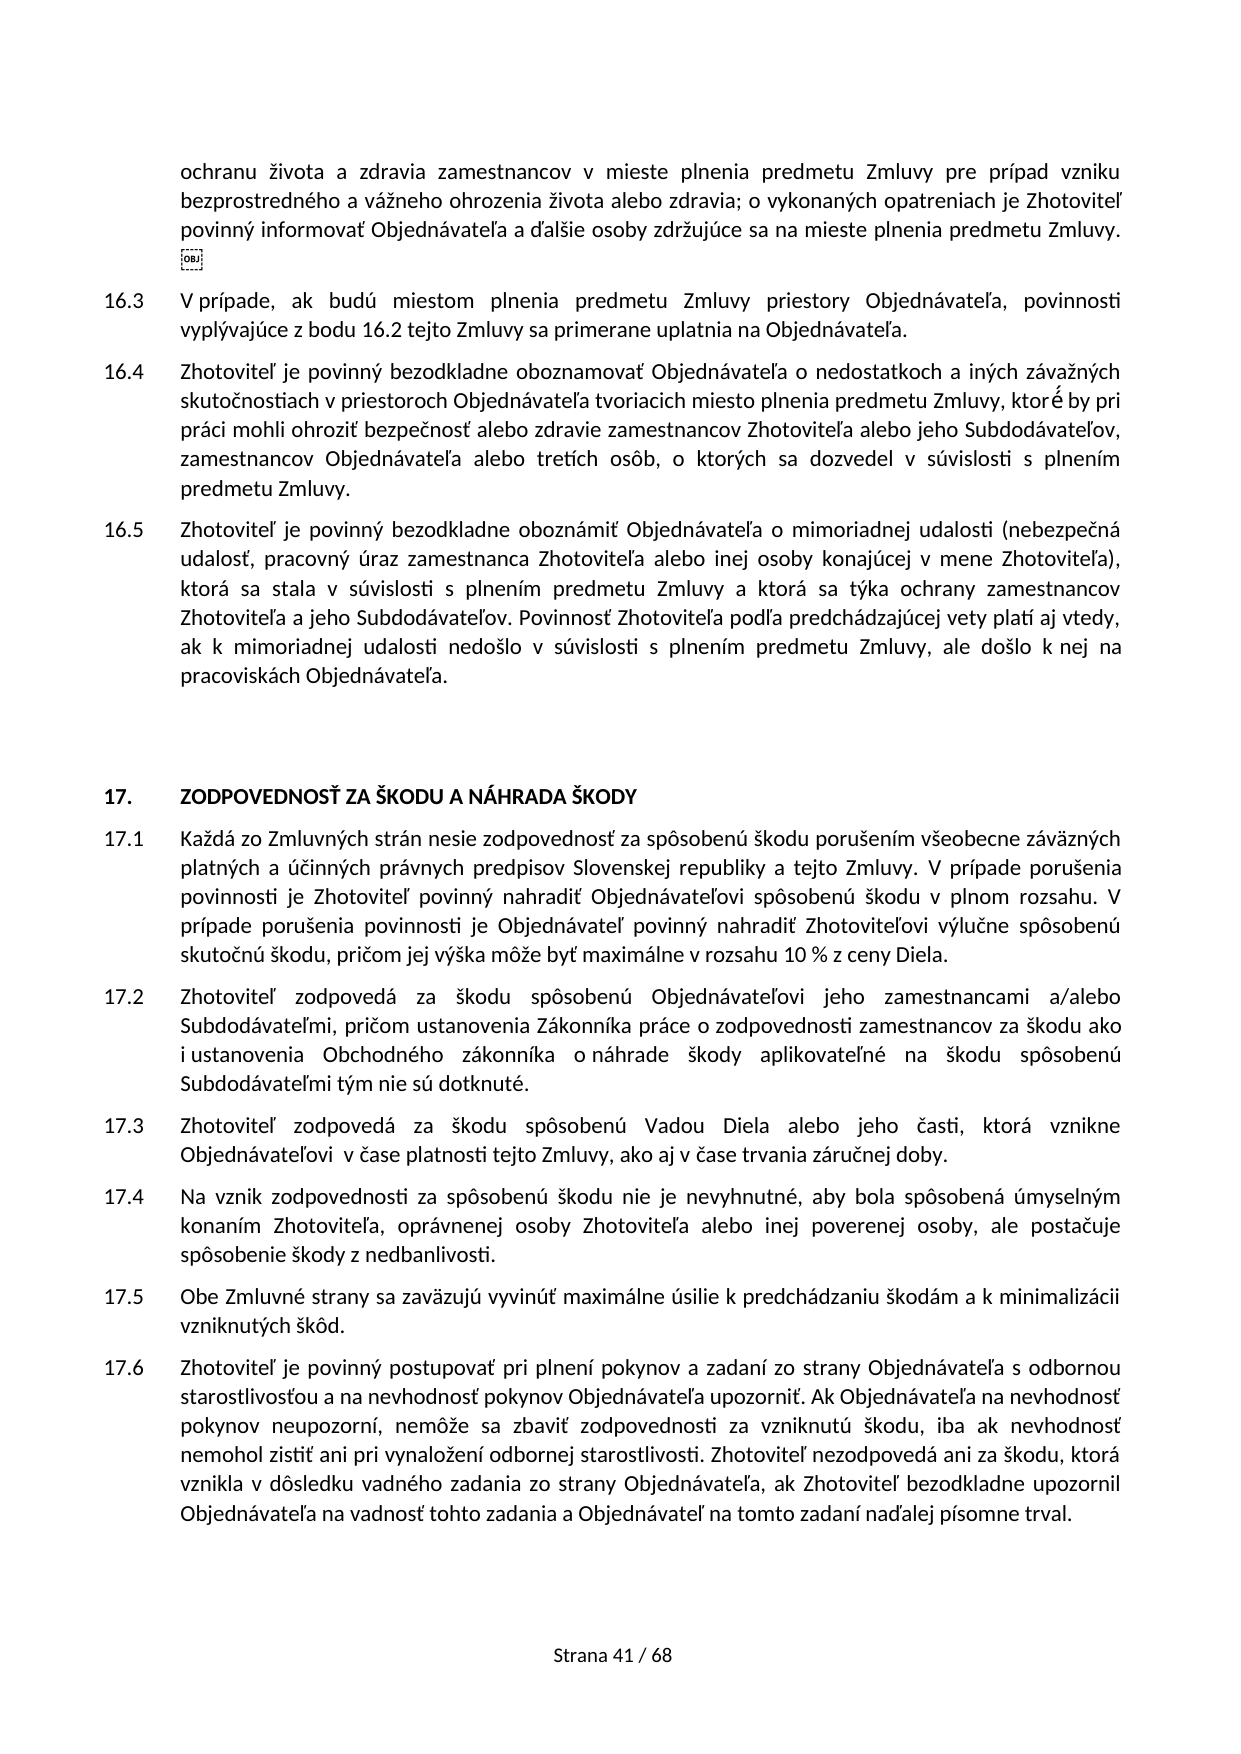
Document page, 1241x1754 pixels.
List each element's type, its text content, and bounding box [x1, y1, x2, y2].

text Na vznik zodpovednosti za spôsobenú škodu nie je nevyhnutné, aby bola spôsobená úmyselným konaním Zhotoviteľa, oprávnenej osoby Zhotoviteľa alebo inej poverenej osoby, ale postačuje spôsobenie škody z nedbanlivosti. [103, 1181, 1122, 1268]
text Zhotoviteľ zodpovedá za škodu spôsobenú Objednávateľovi jeho zamestnancami a/alebo Subdodávateľmi, pričom ustanovenia Zákonníka práce o zodpovednosti zamestnancov za škodu ako i ustanovenia Obchodného zákonníka o náhrade škody aplikovateľné na škodu spôsobenú Subdodávateľmi tým nie sú dotknuté. [103, 981, 1122, 1098]
text Každá zo Zmluvných strán nesie zodpovednosť za spôsobenú škodu porušením všeobecne záväzných platných a účinných právnych predpisov Slovenskej republiky a tejto Zmluvy. V prípade porušenia povinnosti je Zhotoviteľ povinný nahradiť Objednávateľovi spôsobenú škodu v plnom rozsahu. V prípade porušenia povinnosti je Objednávateľ povinný nahradiť Zhotoviteľovi výlučne spôsobenú skutočnú škodu, pričom jej výška môže byť maximálne v rozsahu 10 % z ceny Diela. [103, 823, 1122, 968]
text Zhotoviteľ je povinný bezodkladne oboznámiť Objednávateľa o mimoriadnej udalosti (nebezpečná udalosť, pracovný úraz zamestnanca Zhotoviteľa alebo inej osoby konajúcej v mene Zhotoviteľa), ktorá sa stala v súvislosti s plnením predmetu Zmluvy a ktorá sa týka ochrany zamestnancov Zhotoviteľa a jeho Subdodávateľov. Povinnosť Zhotoviteľa podľa predchádzajúcej vety platí aj vtedy, ak k mimoriadnej udalosti nedošlo v súvislosti s plnením predmetu Zmluvy, ale došlo k nej na pracoviskách Objednávateľa. [103, 514, 1122, 689]
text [103, 156, 1122, 273]
text Obe Zmluvné strany sa zaväzujú vyvinúť maximálne úsilie k predchádzaniu škodám a k minimalizácii vzniknutých škôd. [103, 1281, 1122, 1339]
text ZODPOVEDNOSŤ ZA ŠKODU A NÁHRADA ŠKODY [103, 781, 1122, 810]
text V prípade, ak budú miestom plnenia predmetu Zmluvy priestory Objednávateľa, povinnosti vyplývajúce z bodu 16.2 tejto Zmluvy sa primerane uplatnia na Objednávateľa. [103, 285, 1122, 343]
text Zhotoviteľ je povinný postupovať pri plnení pokynov a zadaní zo strany Objednávateľa s odbornou starostlivosťou a na nevhodnosť pokynov Objednávateľa upozorniť. Ak Objednávateľa na nevhodnosť pokynov neupozorní, nemôže sa zbaviť zodpovednosti za vzniknutú škodu, iba ak nevhodnosť nemohol zistiť ani pri vynaložení odbornej starostlivosti. Zhotoviteľ nezodpovedá ani za škodu, ktorá vznikla v dôsledku vadného zadania zo strany Objednávateľa, ak Zhotoviteľ bezodkladne upozornil Objednávateľa na vadnosť tohto zadania a Objednávateľ na tomto zadaní naďalej písomne trval. [103, 1352, 1122, 1527]
text Zhotoviteľ zodpovedá za škodu spôsobenú Vadou Diela alebo jeho časti, ktorá vznikne Objednávateľovi v čase platnosti tejto Zmluvy, ako aj v čase trvania záručnej doby. [103, 1110, 1122, 1168]
text Zhotoviteľ je povinný bezodkladne oboznamovať Objednávateľa o nedostatkoch a iných závažných skutočnostiach v priestoroch Objednávateľa tvoriacich miesto plnenia predmetu Zmluvy, ktoré́ by pri práci mohli ohroziť bezpečnosť alebo zdravie zamestnancov Zhotoviteľa alebo jeho Subdodávateľov, zamestnancov Objednávateľa alebo tretích osôb, o ktorých sa dozvedel v súvislosti s plnením predmetu Zmluvy. [103, 356, 1122, 502]
